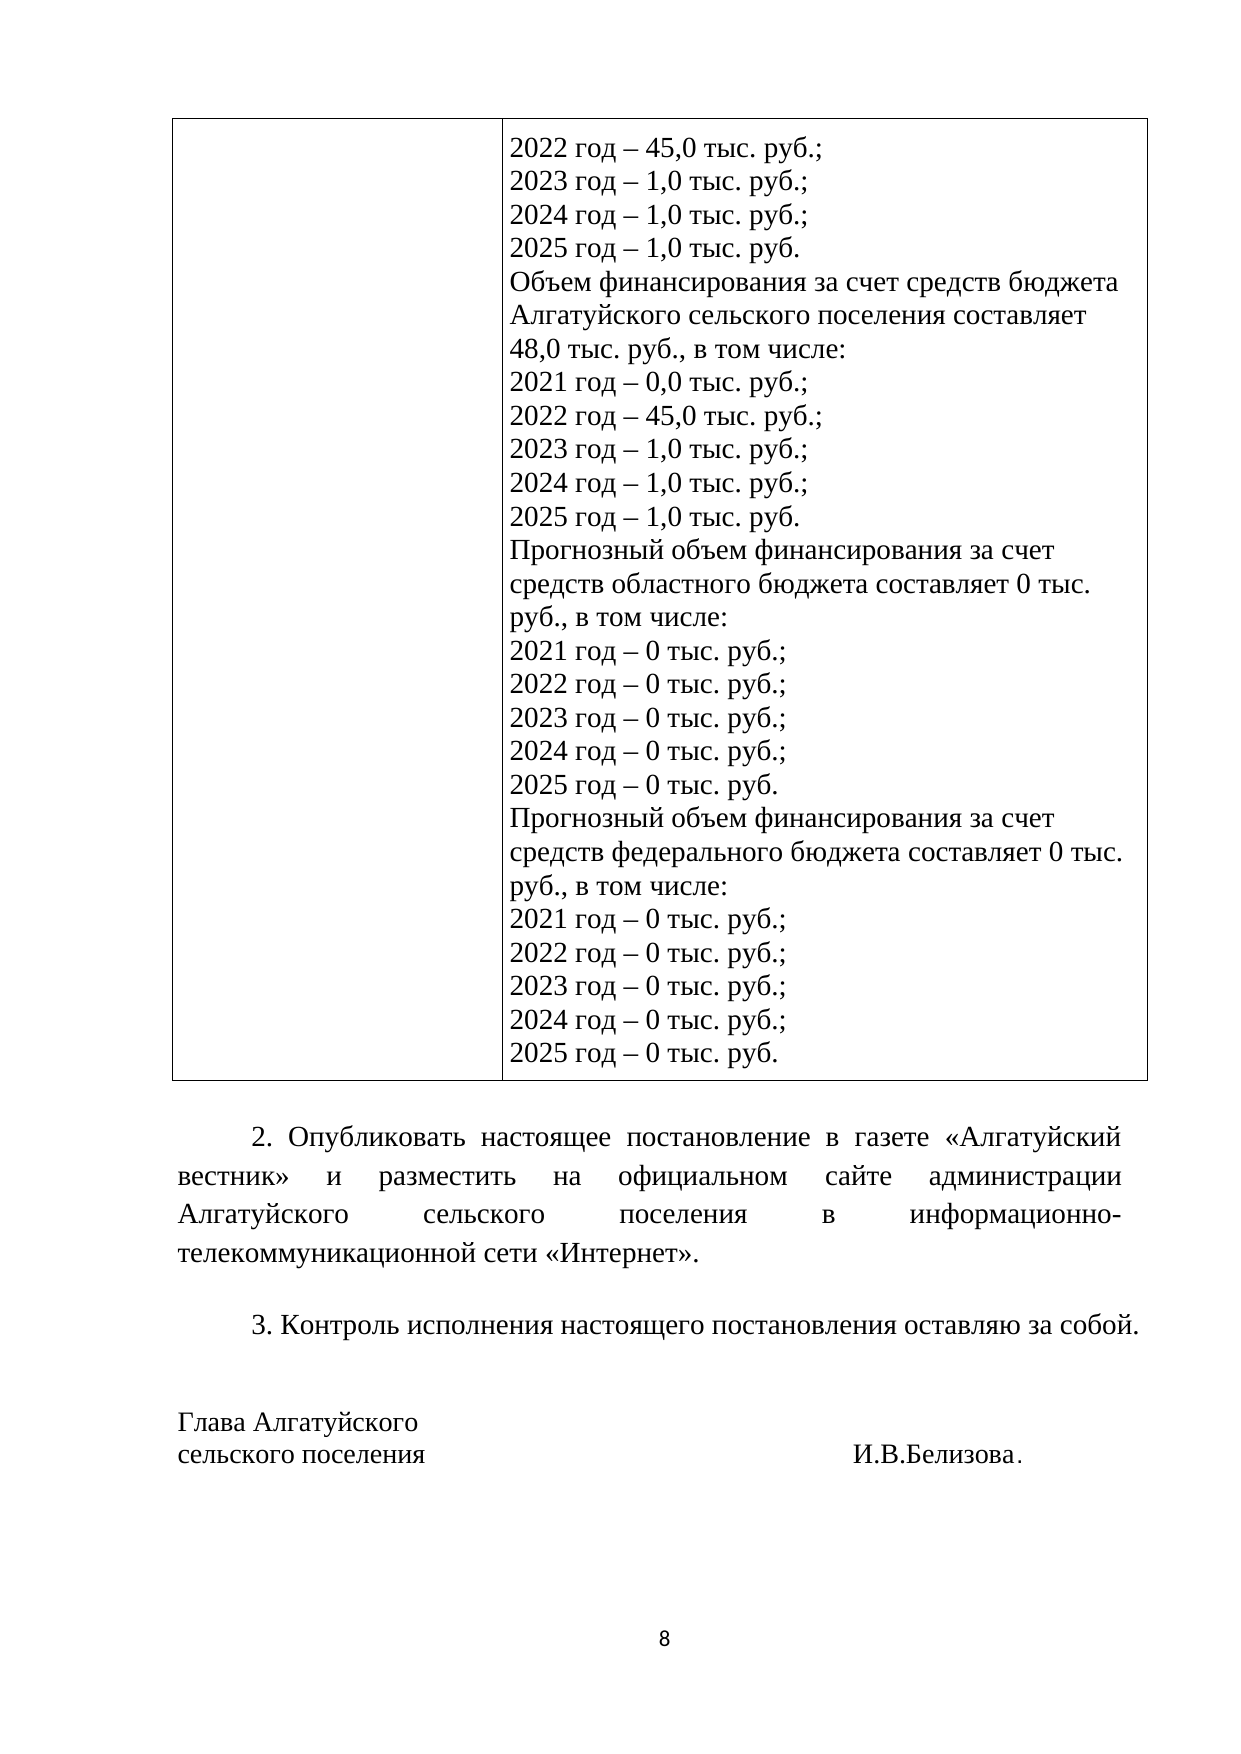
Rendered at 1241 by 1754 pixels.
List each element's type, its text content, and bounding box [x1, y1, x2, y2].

text 3. Контроль исполнения настоящего постановления оставляю за собой. [177, 1307, 1152, 1340]
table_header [173, 119, 502, 1079]
list сельского поселения И.В.Белизова. [177, 1438, 1152, 1470]
list Глава Алгатуйского [177, 1405, 1152, 1438]
text 2. Опубликовать настоящее постановление в газете «Алгатуйский вестник» и разместить на официальном сайте администрации Алгатуйского сельского поселения в информационно-телекоммуникационной сети «Интернет». [177, 1119, 1122, 1268]
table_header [503, 119, 1147, 1079]
